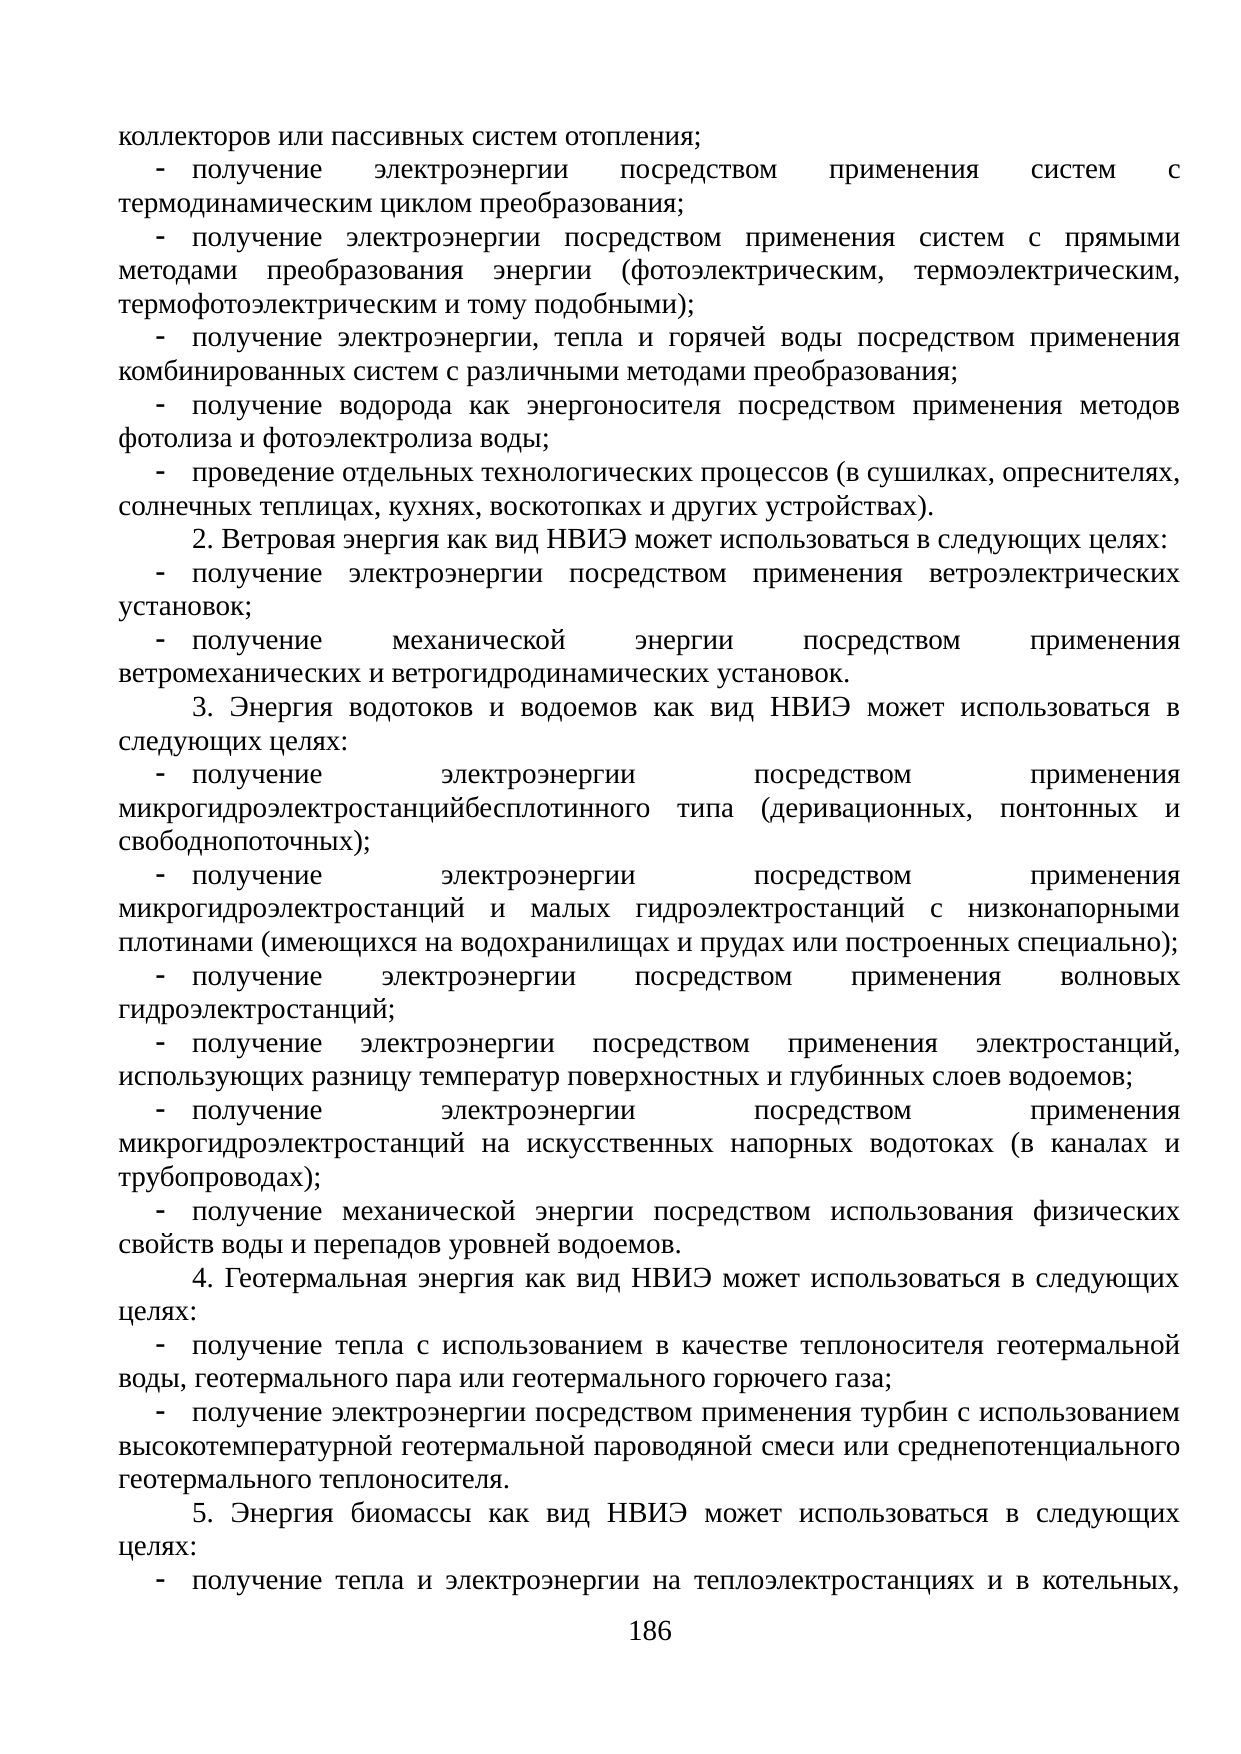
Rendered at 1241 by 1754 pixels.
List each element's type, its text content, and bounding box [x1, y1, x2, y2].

text 5. Энергия биомассы как вид НВИЭ может использоваться в следующих целях: [118, 1495, 1181, 1562]
list получение электроэнергии посредством применения волновых гидроэлектростанций; [118, 958, 1181, 1025]
text 3. Энергия водотоков и водоемов как вид НВИЭ может использоваться в следующих целях: [118, 689, 1181, 756]
list получение тепла с использованием в качестве теплоносителя геотермальной воды, геотермального пара или геотермального горючего газа; [118, 1327, 1181, 1394]
list получение электроэнергии посредством применения ветроэлектрических установок; [118, 555, 1181, 622]
list получение электроэнергии посредством применения микрогидроэлектростанций и малых гидроэлектростанций с низконапорными плотинами (имеющихся на водохранилищах и прудах или построенных специально); [118, 857, 1181, 958]
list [118, 1562, 1181, 1596]
list получение водорода как энергоносителя посредством применения методов фотолиза и фотоэлектролиза воды; [118, 387, 1181, 454]
text 2. Ветровая энергия как вид НВИЭ может использоваться в следующих целях: [118, 521, 1181, 555]
text 4. Геотермальная энергия как вид НВИЭ может использоваться в следующих целях: [118, 1260, 1181, 1327]
list получение электроэнергии, тепла и горячей воды посредством применения комбинированных систем с различными методами преобразования; [118, 319, 1181, 387]
list получение электроэнергии посредством применения микрогидроэлектростанций на искусственных напорных водотоках (в каналах и трубопроводах); [118, 1092, 1181, 1193]
list получение механической энергии посредством использования физических свойств воды и перепадов уровней водоемов. [118, 1193, 1181, 1260]
list получение механической энергии посредством применения ветромеханических и ветрогидродинамических установок. [118, 622, 1181, 689]
list получение электроэнергии посредством применения систем с прямыми методами преобразования энергии (фотоэлектрическим, термоэлектрическим, термофотоэлектрическим и тому подобными); [118, 219, 1181, 319]
list получение электроэнергии посредством применения электростанций, использующих разницу температур поверхностных и глубинных слоев водоемов; [118, 1025, 1181, 1092]
list проведение отдельных технологических процессов (в сушилках, опреснителях, солнечных теплицах, кухнях, воскотопках и других устройствах). [118, 454, 1181, 521]
list получение электроэнергии посредством применения микрогидроэлектростанцийбесплотинного типа (деривационных, понтонных и свободнопоточных); [118, 756, 1181, 857]
list получение электроэнергии посредством применения систем с термодинамическим циклом преобразования; [118, 152, 1181, 219]
list получение электроэнергии посредством применения турбин с использованием высокотемпературной геотермальной пароводяной смеси или среднепотенциального геотермального теплоносителя. [118, 1394, 1181, 1495]
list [118, 118, 1181, 152]
